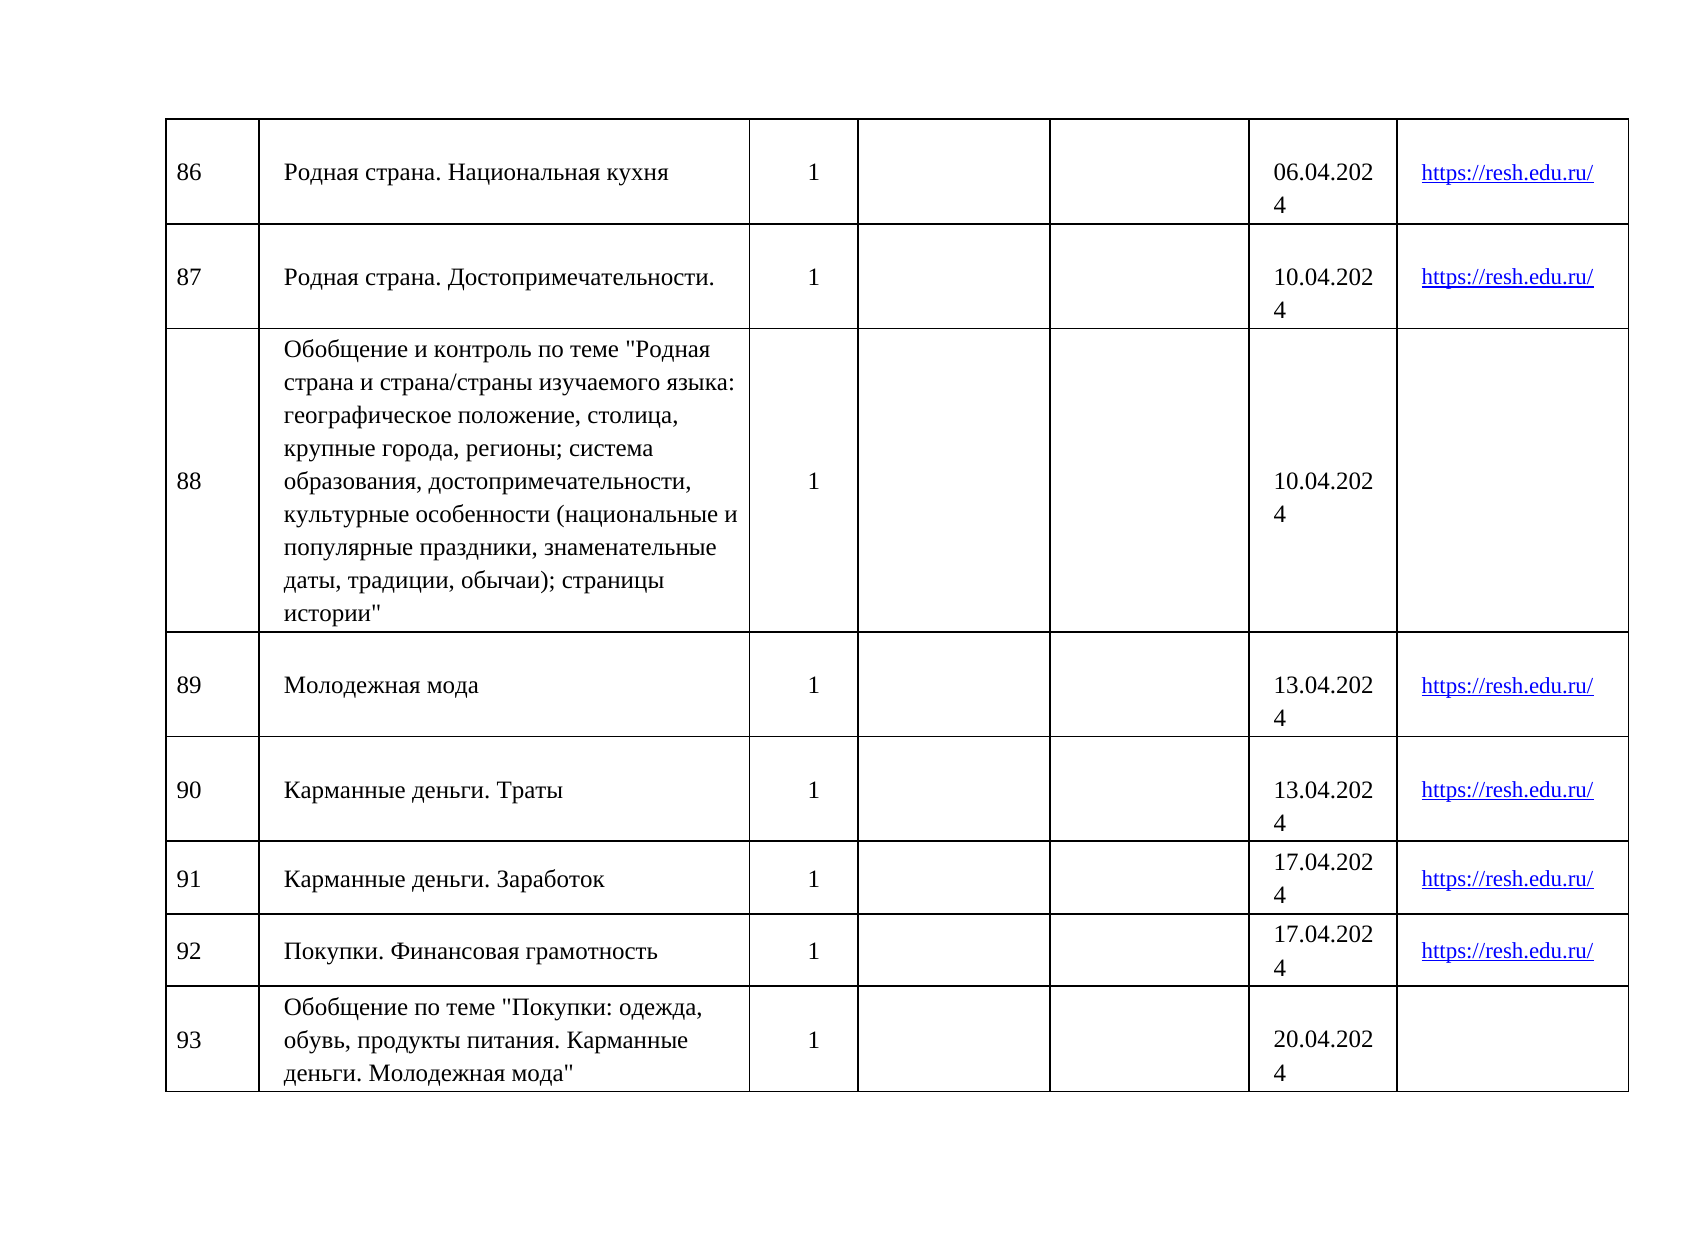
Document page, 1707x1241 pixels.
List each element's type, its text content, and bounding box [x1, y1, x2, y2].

table_cell 1 [750, 737, 857, 840]
table_cell [1051, 737, 1248, 840]
table_cell 1 [750, 987, 857, 1091]
table_cell 1 [750, 842, 857, 913]
table_cell 06.04.2024 [1250, 120, 1396, 223]
table_cell 93 [167, 987, 258, 1091]
table_cell 17.04.2024 [1250, 842, 1396, 913]
table_cell [1398, 987, 1628, 1091]
table_cell [859, 737, 1049, 840]
table_cell [1051, 329, 1248, 631]
table_cell 17.04.2024 [1250, 915, 1396, 985]
table_cell Карманные деньги. Траты [260, 737, 749, 840]
table_cell 1 [750, 225, 857, 327]
table_cell [1051, 225, 1248, 327]
table_cell Карманные деньги. Заработок [260, 842, 749, 913]
table_cell 1 [750, 633, 857, 736]
table_cell Родная страна. Достопримечательности. [260, 225, 749, 327]
table_cell [859, 842, 1049, 913]
table_cell https://resh.edu.ru/ [1398, 842, 1628, 913]
table_cell https://resh.edu.ru/ [1398, 737, 1628, 840]
table_cell [859, 633, 1049, 736]
table_cell Покупки. Финансовая грамотность [260, 915, 749, 985]
table_cell 10.04.2024 [1250, 225, 1396, 327]
table_cell Обобщение и контроль по теме "Родная страна и страна/страны изучаемого языка: географическое положение, столица, крупные города, регионы; система образования, достопримечательности, культурные особенности (национальные и популярные праздники, знаменательные даты, традиции, обычаи); страницы истории" [260, 329, 749, 631]
table_cell [1051, 120, 1248, 223]
table_cell 89 [167, 633, 258, 736]
table_cell 1 [750, 120, 857, 223]
table_cell [859, 225, 1049, 327]
table_cell 90 [167, 737, 258, 840]
table_cell https://resh.edu.ru/ [1398, 225, 1628, 327]
table_cell 86 [167, 120, 258, 223]
table_cell Родная страна. Национальная кухня [260, 120, 749, 223]
table_cell 10.04.2024 [1250, 329, 1396, 631]
table_cell 87 [167, 225, 258, 327]
table_cell [1051, 915, 1248, 985]
table_cell [859, 329, 1049, 631]
table_cell [1051, 842, 1248, 913]
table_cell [1398, 120, 1628, 223]
table_cell 13.04.2024 [1250, 633, 1396, 736]
table_cell 20.04.2024 [1250, 987, 1396, 1091]
table_cell 13.04.2024 [1250, 737, 1396, 840]
table_cell 91 [167, 842, 258, 913]
table_cell 1 [750, 329, 857, 631]
table_cell [1398, 329, 1628, 631]
table_cell 1 [750, 915, 857, 985]
table_cell Обобщение по теме "Покупки: одежда, обувь, продукты питания. Карманные деньги. Молодежная мода" [260, 987, 749, 1091]
table_cell [859, 915, 1049, 985]
table_cell Молодежная мода [260, 633, 749, 736]
table_cell 88 [167, 329, 258, 631]
table_cell [859, 120, 1049, 223]
table_cell 92 [167, 915, 258, 985]
table_cell https://resh.edu.ru/ [1398, 915, 1628, 985]
table_cell [1051, 633, 1248, 736]
table_cell [859, 987, 1049, 1091]
table_cell [1051, 987, 1248, 1091]
table_cell https://resh.edu.ru/ [1398, 633, 1628, 736]
